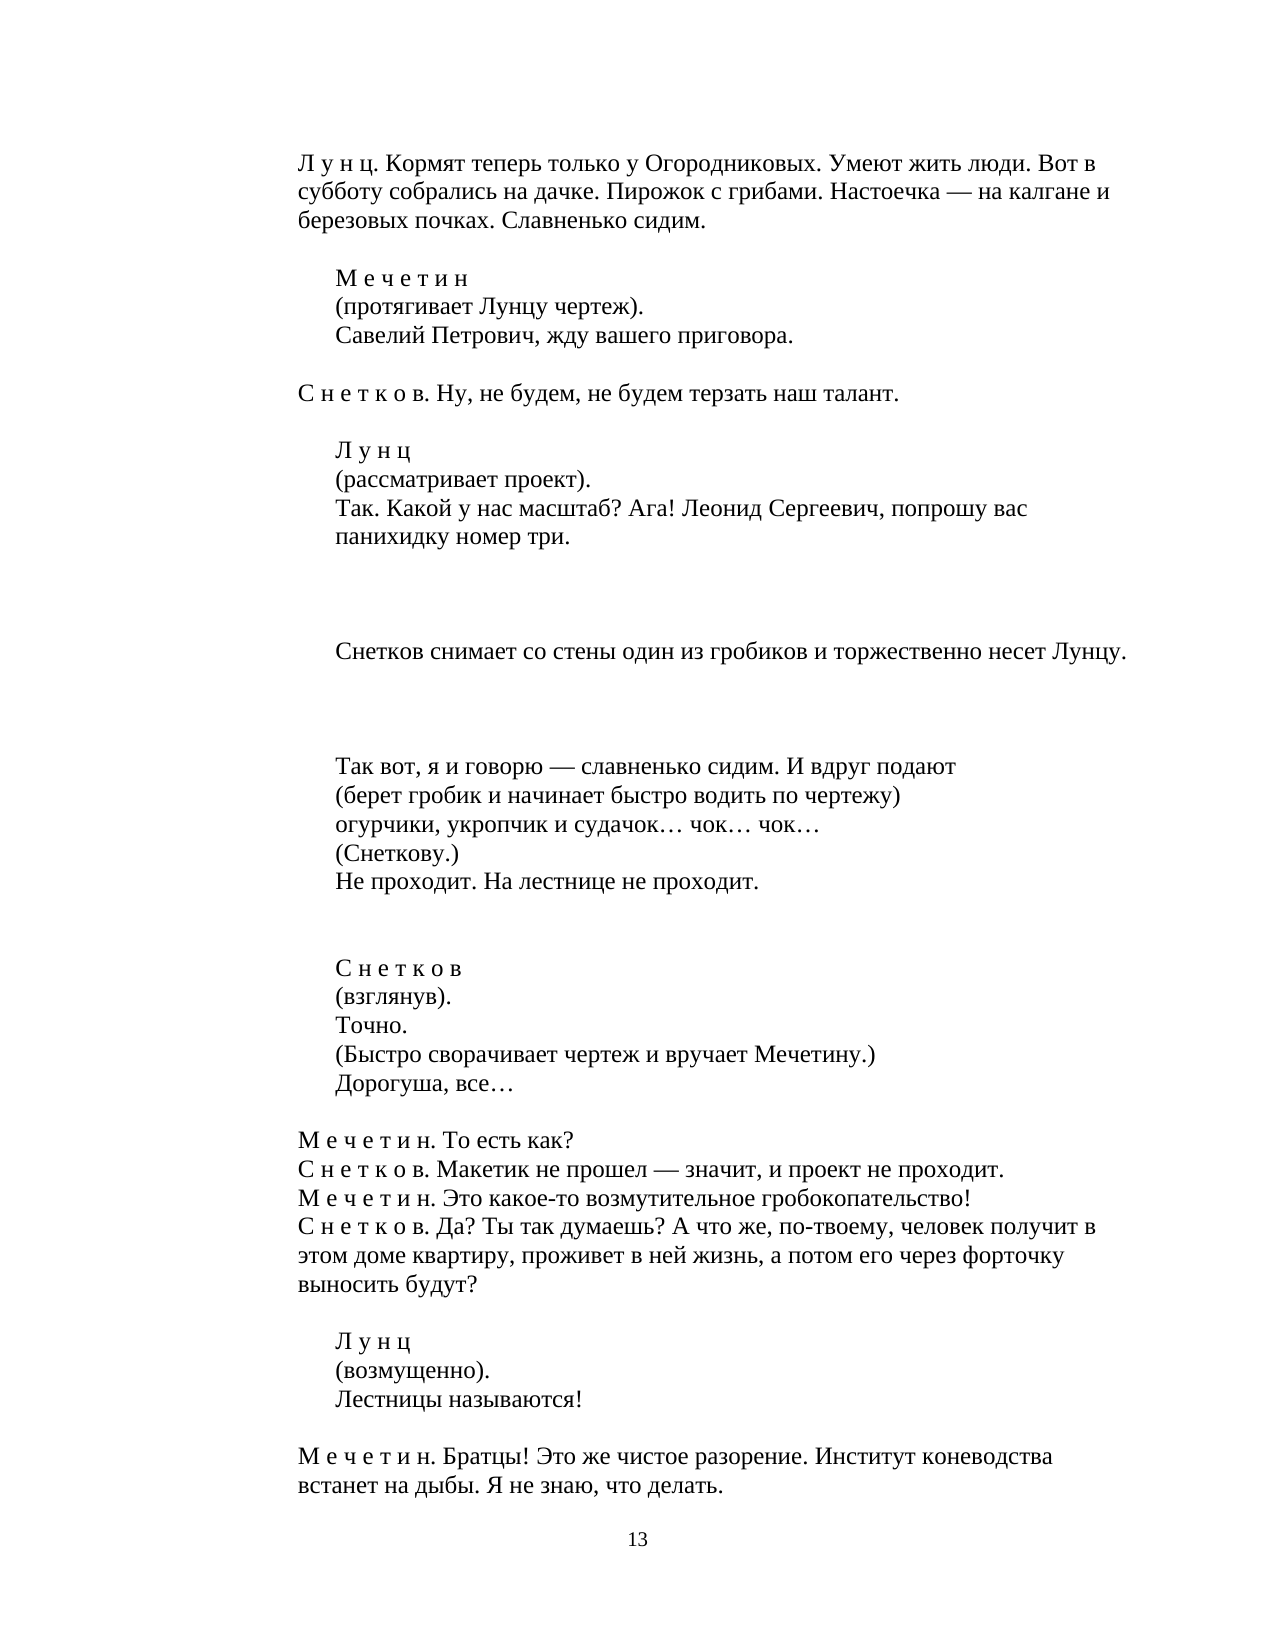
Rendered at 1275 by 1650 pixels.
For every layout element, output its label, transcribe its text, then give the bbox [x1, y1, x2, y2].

text Так вот, я и говорю — славненько сидим. И вдруг подают [335, 751, 1127, 780]
text С н е т к о в. Ну, не будем, не будем терзать наш талант. [298, 378, 1127, 406]
text Лестницы называются! [335, 1384, 1127, 1413]
text Дорогуша, все… [335, 1068, 1127, 1096]
text (возмущенно). [335, 1355, 1127, 1384]
text С н е т к о в [335, 953, 1127, 981]
text (Быстро сворачивает чертеж и вручает Мечетину.) [335, 1039, 1127, 1068]
text М е ч е т и н [335, 263, 1127, 291]
text Л у н ц. Кормят теперь только у Огородниковых. Умеют жить люди. Вот в субботу собрались на дачке. Пирожок с грибами. Настоечка — на калгане и березовых почках. Славненько сидим. [298, 148, 1127, 234]
text огурчики, укропчик и судачок… чок… чок… [335, 809, 1127, 838]
text (взглянув). [335, 981, 1127, 1010]
text С н е т к о в. Да? Ты так думаешь? А что же, по-твоему, человек получит в этом доме квартиру, проживет в ней жизнь, а потом его через форточку выносить будут? [298, 1211, 1127, 1298]
text (протягивает Лунцу чертеж). [335, 291, 1127, 320]
text (Снеткову.) [335, 838, 1127, 866]
text С н е т к о в. Макетик не прошел — значит, и проект не проходит. [298, 1154, 1127, 1183]
text Савелий Петрович, жду вашего приговора. [335, 320, 1127, 349]
text (берет гробик и начинает быстро водить по чертежу) [335, 780, 1127, 809]
text Снетков снимает со стены один из гробиков и торжественно несет Лунцу. [335, 636, 1127, 665]
text М е ч е т и н. Братцы! Это же чистое разорение. Институт коневодства встанет на дыбы. Я не знаю, что делать. [298, 1441, 1127, 1499]
text М е ч е т и н. То есть как? [298, 1125, 1127, 1154]
text Л у н ц [335, 1326, 1127, 1355]
text Не проходит. На лестнице не проходит. [335, 866, 1127, 895]
text Так. Какой у нас масштаб? Ага! Леонид Сергеевич, попрошу вас панихидку номер три. [335, 493, 1127, 550]
text (рассматривает проект). [335, 464, 1127, 493]
text Точно. [335, 1010, 1127, 1039]
text Л у н ц [335, 435, 1127, 464]
text М е ч е т и н. Это какое-то возмутительное гробокопательство! [298, 1183, 1127, 1211]
